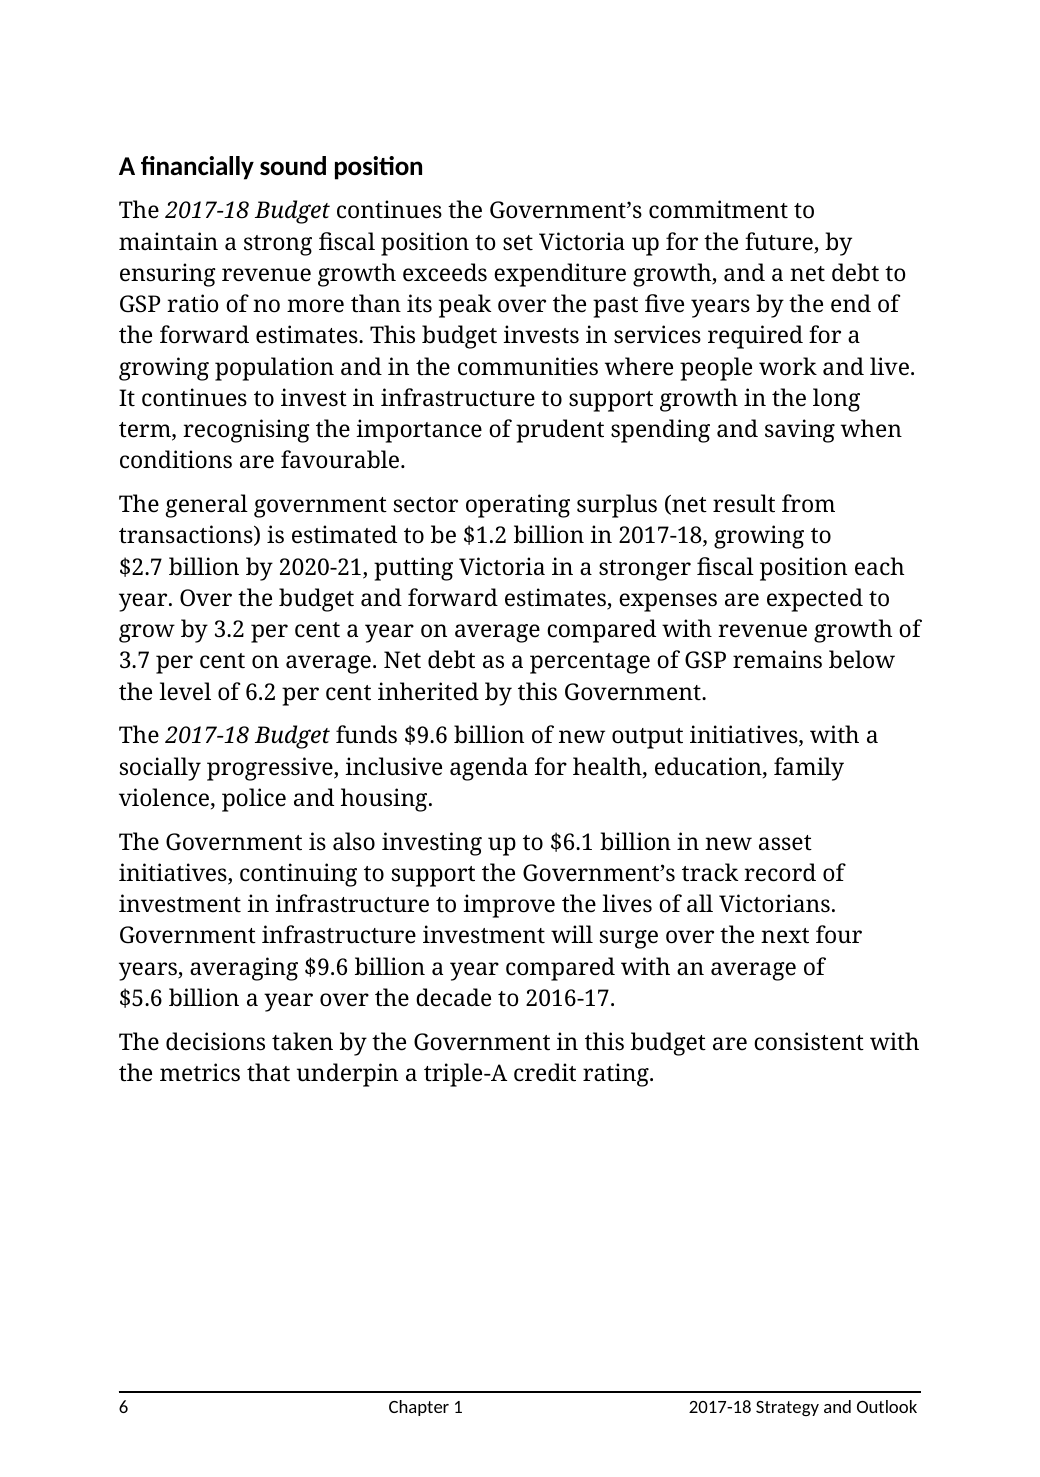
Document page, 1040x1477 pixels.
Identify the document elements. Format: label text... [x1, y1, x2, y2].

text The Government is also investing up to $6.1 billion in new asset initiatives, continuing to support the Government’s track record of investment in infrastructure to improve the lives of all Victorians. Government infrastructure investment will surge over the next four years, averaging $9.6 billion a year compared with an average of $5.6 billion a year over the decade to 2016-17. [118, 826, 921, 1013]
subtitle A financially sound position [118, 149, 921, 182]
text The 2017-18 Budget continues the Government’s commitment to maintain a strong fiscal position to set Victoria up for the future, by ensuring revenue growth exceeds expenditure growth, and a net debt to GSP ratio of no more than its peak over the past five years by the end of the forward estimates. This budget invests in services required for a growing population and in the communities where people work and live. It continues to invest in infrastructure to support growth in the long term, recognising the importance of prudent spending and saving when conditions are favourable. [118, 194, 921, 476]
text The general government sector operating surplus (net result from transactions) is estimated to be $1.2 billion in 2017-18, growing to $2.7 billion by 2020-21, putting Victoria in a stronger fiscal position each year. Over the budget and forward estimates, expenses are expected to grow by 3.2 per cent a year on average compared with revenue growth of 3.7 per cent on average. Net debt as a percentage of GSP remains below the level of 6.2 per cent inherited by this Government. [118, 488, 921, 707]
text The 2017-18 Budget funds $9.6 billion of new output initiatives, with a socially progressive, inclusive agenda for health, education, family violence, police and housing. [118, 719, 921, 813]
text The decisions taken by the Government in this budget are consistent with the metrics that underpin a triple-A credit rating. [118, 1026, 921, 1088]
